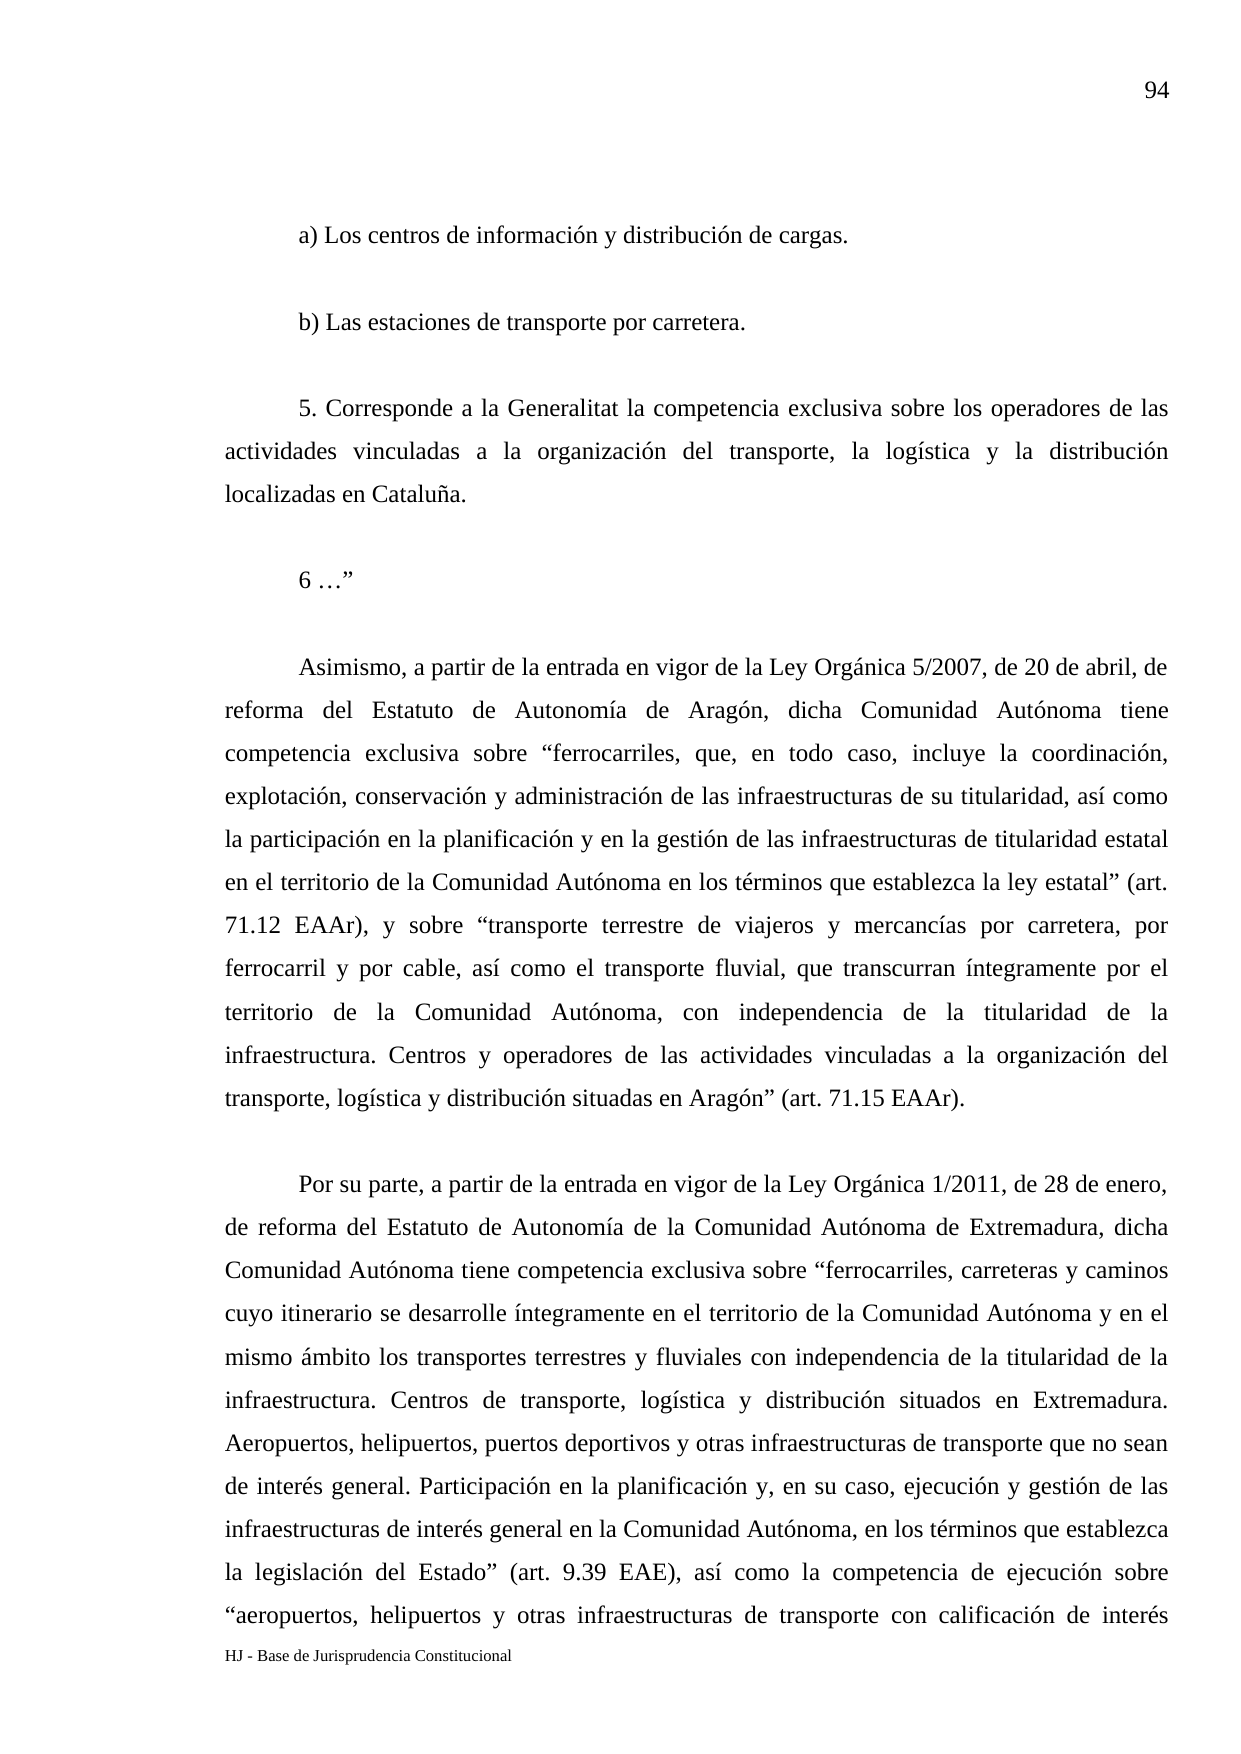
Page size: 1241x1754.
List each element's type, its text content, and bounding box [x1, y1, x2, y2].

text 5. Corresponde a la Generalitat la competencia exclusiva sobre los operadores de las actividades vinculadas a la organización del transporte, la logística y la distribución localizadas en Cataluña. [224, 393, 1169, 508]
text Asimismo, a partir de la entrada en vigor de la Ley Orgánica 5/2007, de 20 de abril, de reforma del Estatuto de Autonomía de Aragón, dicha Comunidad Autónoma tiene competencia exclusiva sobre “ferrocarriles, que, en todo caso, incluye la coordinación, explotación, conservación y administración de las infraestructuras de su titularidad, así como la participación en la planificación y en la gestión de las infraestructuras de titularidad estatal en el territorio de la Comunidad Autónoma en los términos que establezca la ley estatal” (art. 71.12 EAAr), y sobre “transporte terrestre de viajeros y mercancías por carretera, por ferrocarril y por cable, así como el transporte fluvial, que transcurran íntegramente por el territorio de la Comunidad Autónoma, con independencia de la titularidad de la infraestructura. Centros y operadores de las actividades vinculadas a la organización del transporte, logística y distribución situadas en Aragón” (art. 71.15 EAAr). [224, 652, 1169, 1112]
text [224, 1169, 1169, 1629]
text b) Las estaciones de transporte por carretera. [224, 307, 1169, 335]
text a) Los centros de información y distribución de cargas. [224, 220, 1169, 249]
text 6 …” [224, 565, 1169, 594]
